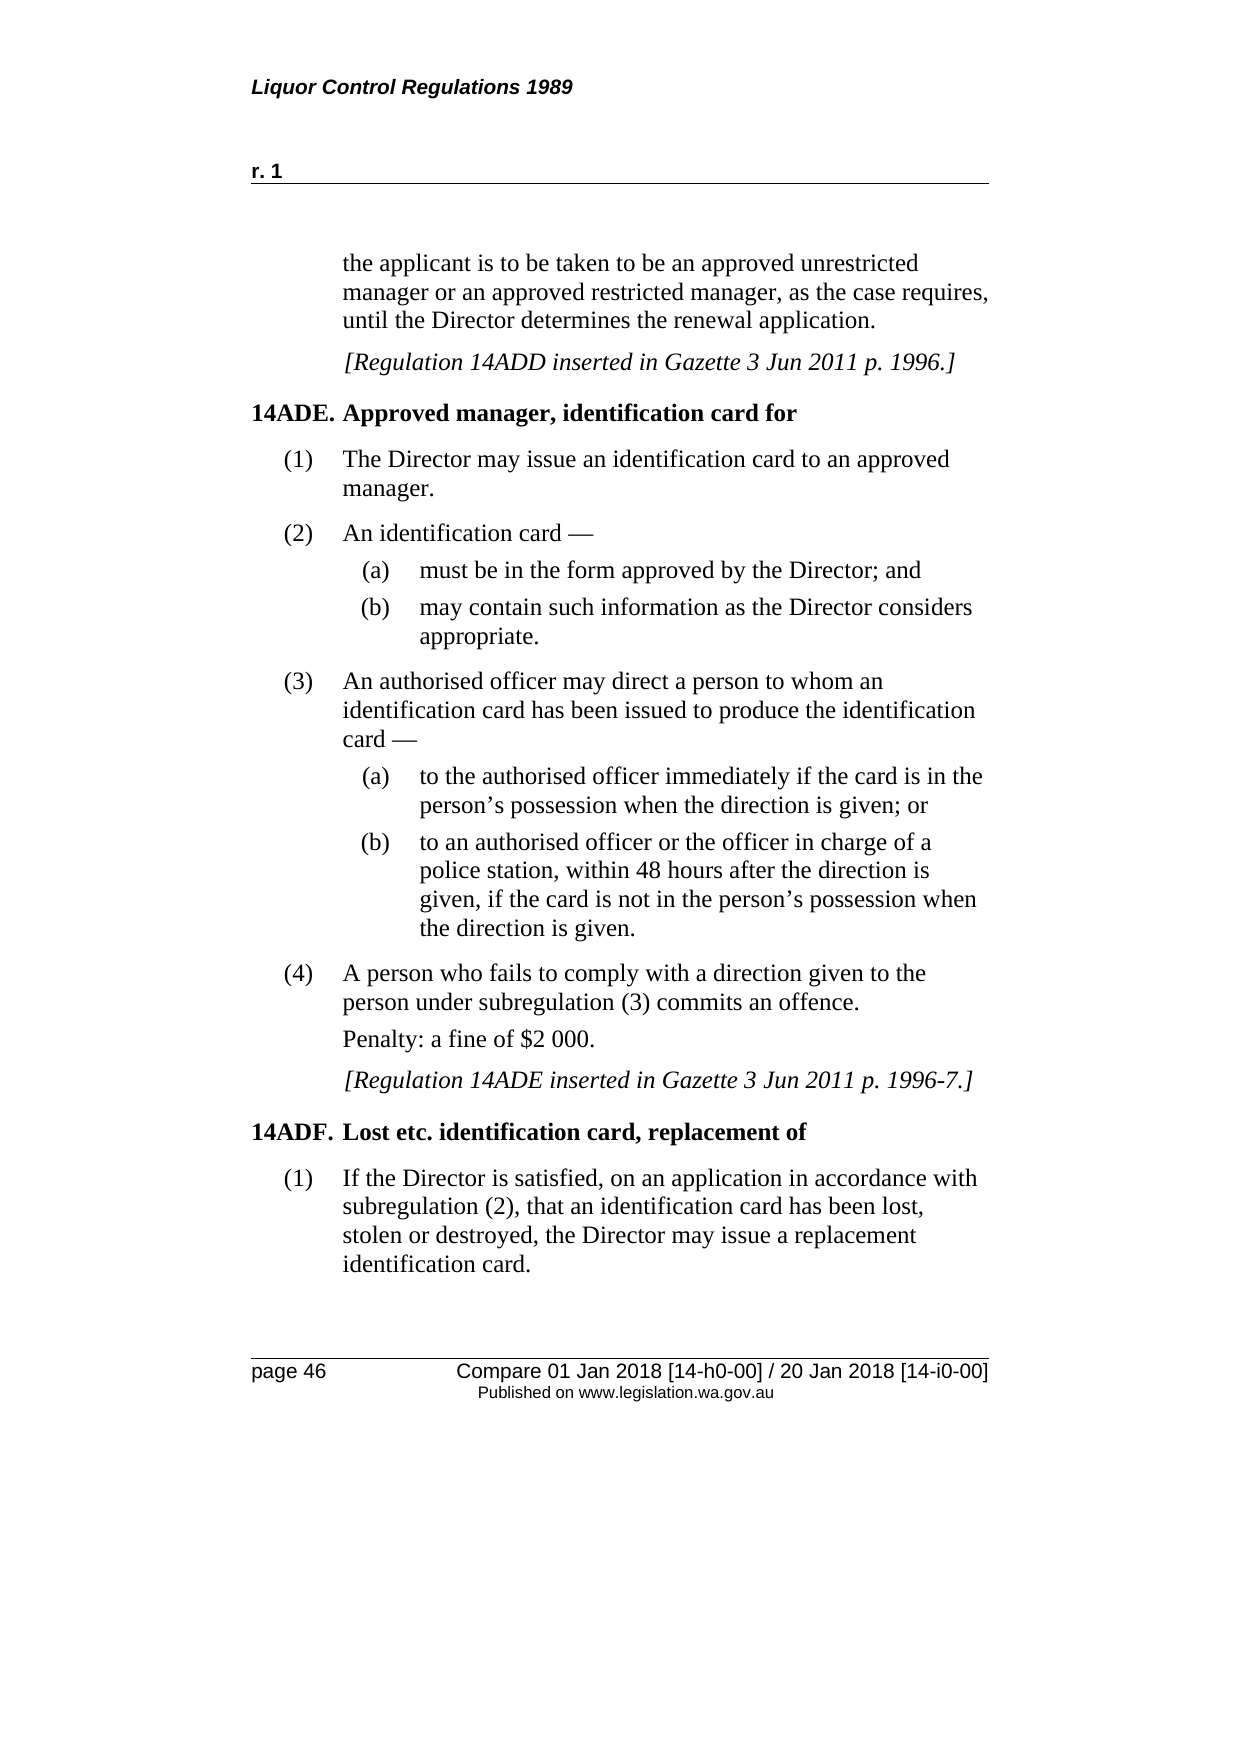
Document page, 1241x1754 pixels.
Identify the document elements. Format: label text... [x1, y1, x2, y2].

text the applicant is to be taken to be an approved unrestricted manager or an approved restricted manager, as the case requires, until the Director determines the renewal application. [251, 248, 989, 334]
text (1) The Director may issue an identification card to an approved manager. [251, 444, 989, 501]
text (b) to an authorised officer or the officer in charge of a police station, within 48 hours after the direction is given, if the card is not in the person’s possession when the direction is given. [251, 827, 989, 942]
text (3) An authorised officer may direct a person to whom an identification card has been issued to produce the identification card — [251, 666, 989, 753]
subtitle 14ADE. Approved manager, identification card for [251, 398, 989, 427]
text Penalty: a fine of $2 000. [251, 1024, 989, 1053]
subtitle 14ADF. Lost etc. identification card, replacement of [251, 1117, 989, 1146]
text (2) An identification card — [251, 518, 989, 547]
text (a) must be in the form approved by the Director; and [251, 555, 989, 584]
text (1) If the Director is satisfied, on an application in accordance with subregulation (2), that an identification card has been lost, stolen or destroyed, the Director may issue a replacement identification card. [251, 1163, 989, 1278]
text (4) A person who fails to comply with a direction given to the person under subregulation (3) commits an offence. [251, 958, 989, 1016]
text [Regulation 14ADD inserted in Gazette 3 Jun 2011 p. 1996.] [251, 347, 989, 376]
text (a) to the authorised officer immediately if the card is in the person’s possession when the direction is given; or [251, 761, 989, 818]
text [Regulation 14ADE inserted in Gazette 3 Jun 2011 p. 1996-7.] [251, 1066, 989, 1094]
text (b) may contain such information as the Director considers appropriate. [251, 592, 989, 650]
